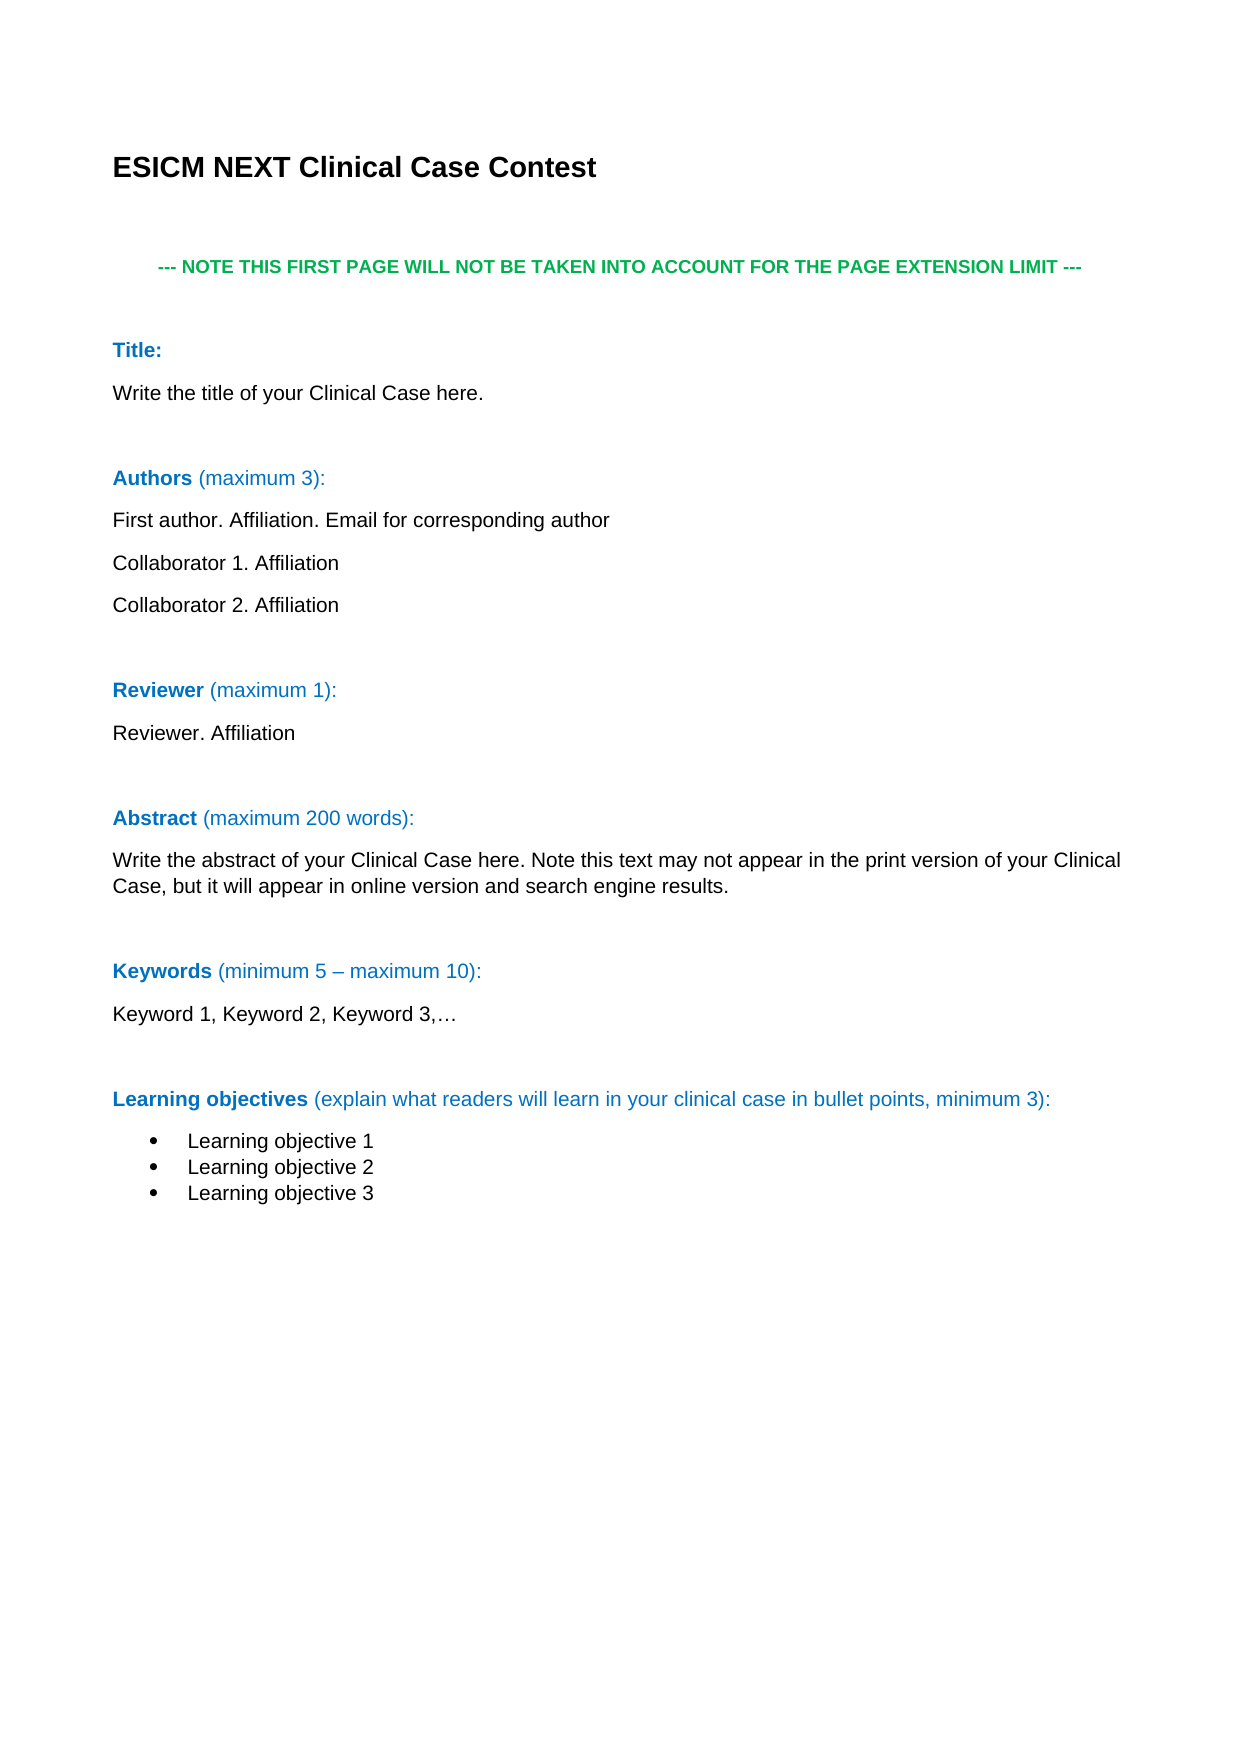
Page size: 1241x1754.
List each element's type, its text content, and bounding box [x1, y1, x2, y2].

list Learning objective 1 [150, 1129, 1128, 1153]
text ESICM NEXT Clinical Case Contest [112, 150, 1128, 183]
text First author. Affiliation. Email for corresponding author [112, 508, 1128, 532]
list Learning objective 2 [150, 1155, 1128, 1179]
text Reviewer (maximum 1): [112, 678, 1128, 702]
text Abstract (maximum 200 words): [112, 806, 1128, 829]
text Authors (maximum 3): [112, 466, 1128, 489]
text Title: [112, 338, 1128, 362]
text Collaborator 1. Affiliation [112, 551, 1128, 574]
text --- NOTE THIS FIRST PAGE WILL NOT BE TAKEN INTO ACCOUNT FOR THE PAGE EXTENSION LIMIT --- [112, 256, 1128, 277]
text Learning objectives (explain what readers will learn in your clinical case in bullet points, minimum 3): [112, 1086, 1128, 1110]
text Keywords (minimum 5 – maximum 10): [112, 959, 1128, 983]
text Keyword 1, Keyword 2, Keyword 3,… [112, 1001, 1128, 1025]
text Write the abstract of your Clinical Case here. Note this text may not appear in the print version of your Clinical Case, but it will appear in online version and search engine results. [112, 848, 1128, 898]
list Learning objective 3 [150, 1181, 1128, 1205]
text Collaborator 2. Affiliation [112, 593, 1128, 617]
text Reviewer. Affiliation [112, 721, 1128, 744]
text Write the title of your Clinical Case here. [112, 381, 1128, 404]
